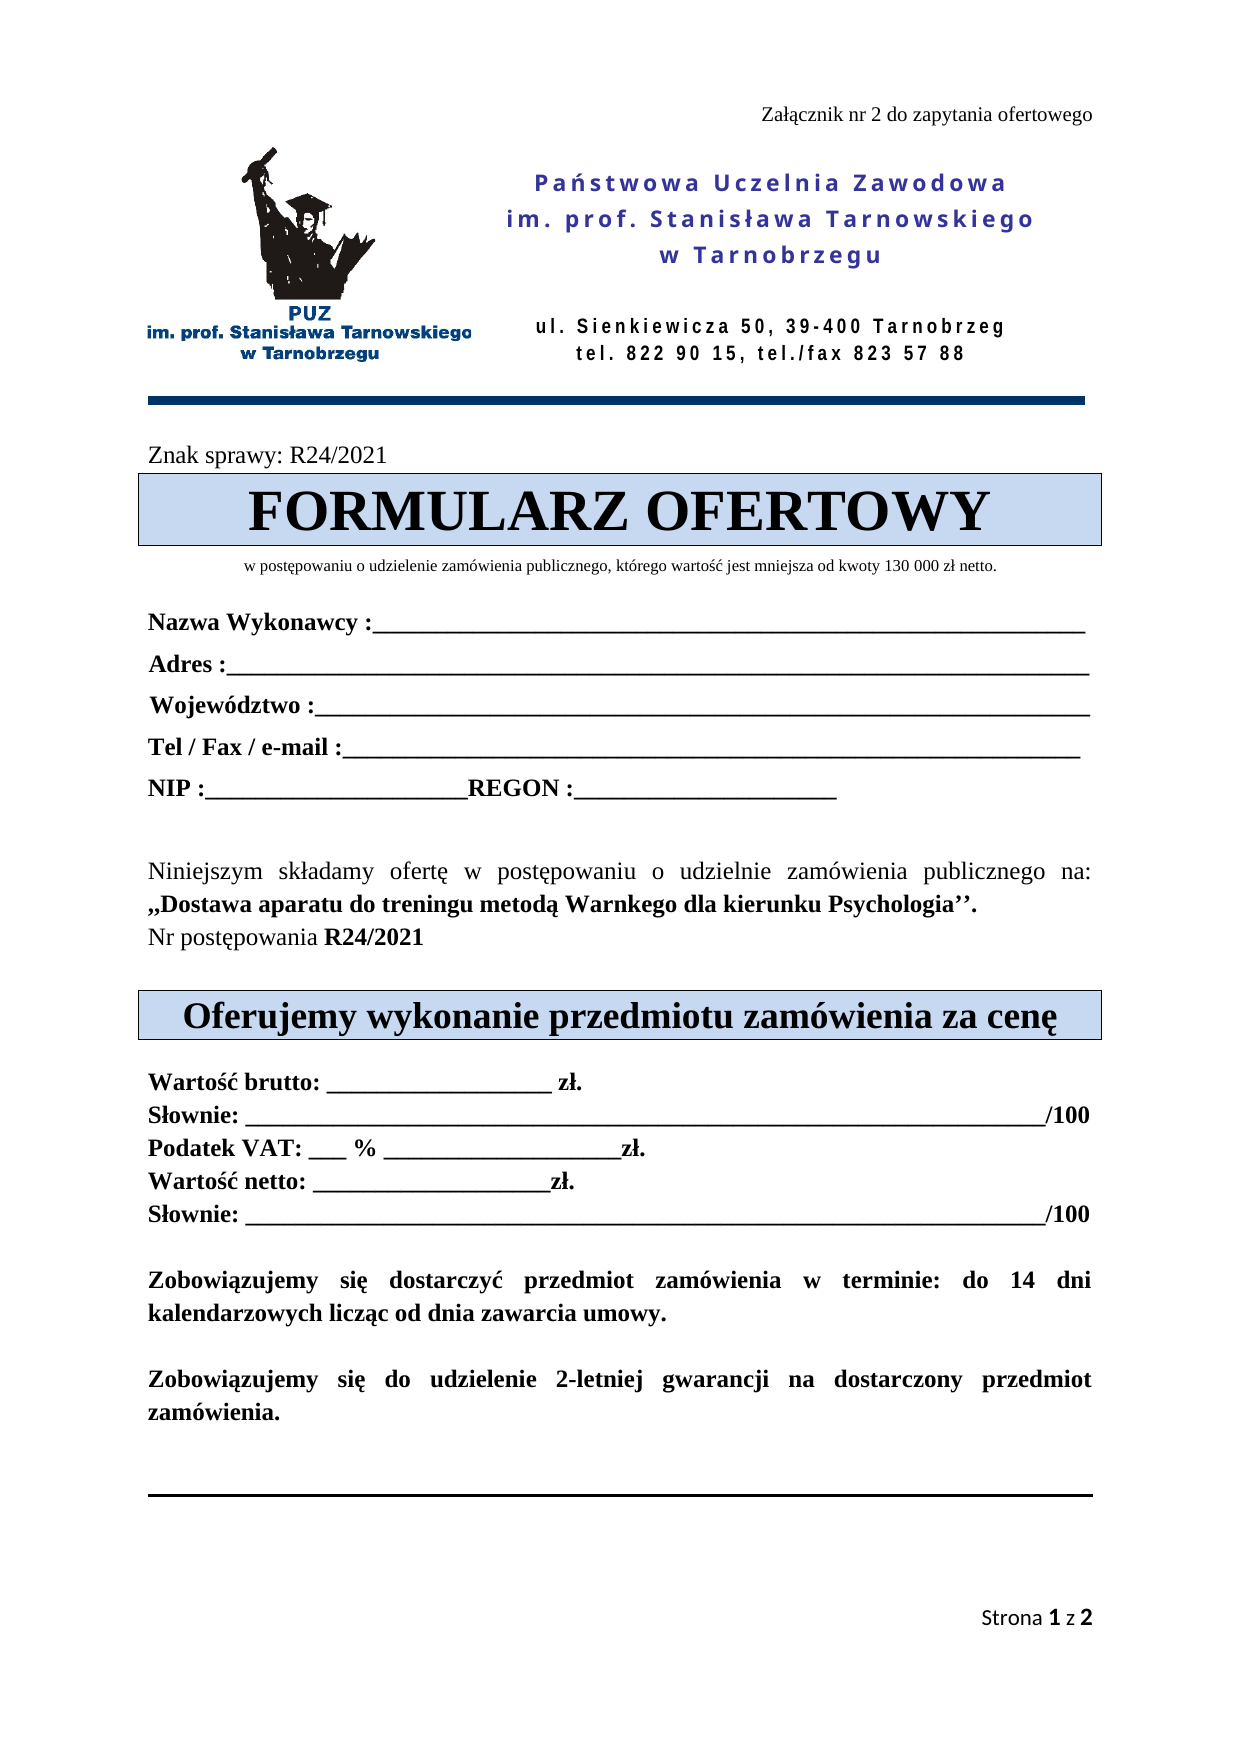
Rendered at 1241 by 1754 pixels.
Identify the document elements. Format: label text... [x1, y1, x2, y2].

text Wartość netto: ___________________zł. [148, 1166, 1093, 1195]
text Oferujemy wykonanie przedmiotu zamówienia za cenę [139, 991, 1101, 1039]
text Niniejszym składamy ofertę w postępowaniu o udzielnie zamówienia publicznego na: ,,Dostawa aparatu do treningu metodą Warnkego dla kierunku Psychologia’’. [148, 856, 1093, 918]
text Słownie: ________________________________________________________________/100 [148, 1199, 1093, 1228]
text Wartość brutto: __________________ zł. [148, 1067, 1093, 1096]
text Znak sprawy: R24/2021 [148, 440, 1093, 468]
text w postępowaniu o udzielenie zamówienia publicznego, którego wartość jest mniejsza od kwoty 130 000 zł netto. [148, 556, 1093, 575]
text FORMULARZ OFERTOWY [139, 474, 1101, 545]
text Adres :_____________________________________________________________________ [148, 639, 1093, 681]
text Województwo :______________________________________________________________ [149, 681, 1093, 722]
picture [147, 147, 472, 362]
text Słownie: ________________________________________________________________/100 [148, 1100, 1093, 1129]
text Nazwa Wykonawcy :_________________________________________________________ [148, 597, 1093, 639]
text Nr postępowania R24/2021 [148, 922, 1093, 951]
text Zobowiązujemy się do udzielenie 2-letniej gwarancji na dostarczony przedmiot zamówienia. [148, 1364, 1093, 1426]
text Zobowiązujemy się dostarczyć przedmiot zamówienia w terminie: do 14 dni kalendarzowych licząc od dnia zawarcia umowy. [148, 1265, 1093, 1327]
text Tel / Fax / e-mail :___________________________________________________________ [148, 723, 1093, 764]
text NIP :_____________________REGON :_____________________ [148, 764, 1093, 805]
text Podatek VAT: ___ % ___________________zł. [148, 1133, 1093, 1162]
